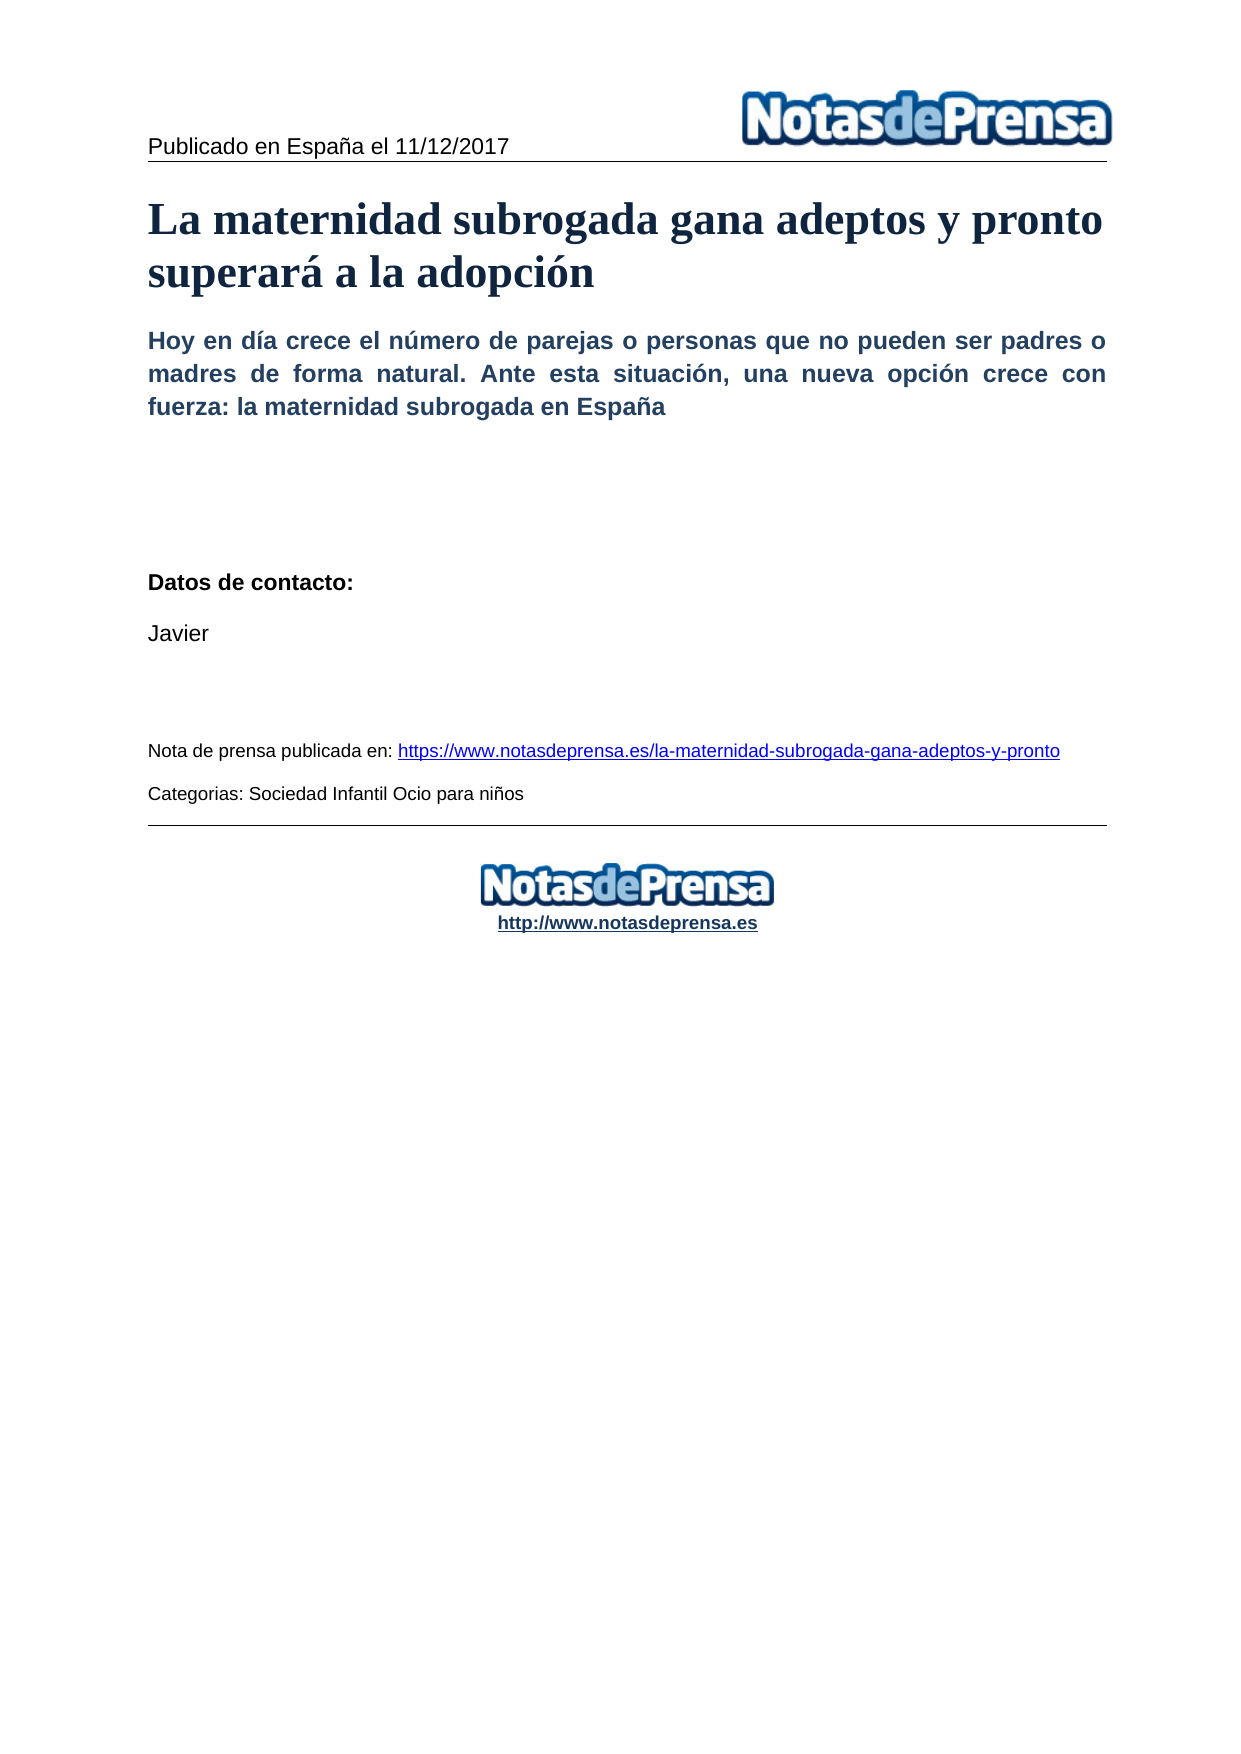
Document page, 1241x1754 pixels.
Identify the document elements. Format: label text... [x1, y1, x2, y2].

subtitle Hoy en día crece el número de parejas o personas que no pueden ser padres o madres de forma natural. Ante esta situación, una nueva opción crece con fuerza: la maternidad subrogada en España [148, 326, 1107, 421]
text Categorias: Sociedad Infantil Ocio para niños [148, 783, 1107, 804]
text Publicado en España el 11/12/2017 [148, 133, 1107, 161]
text http://www.notasdeprensa.es [148, 912, 1107, 934]
picture [480, 862, 775, 908]
text Nota de prensa publicada en: https://www.notasdeprensa.es/la-maternidad-subrogada-gana-adeptos-y-pronto [148, 740, 1107, 762]
text Datos de contacto: [148, 568, 1107, 595]
text Javier [148, 619, 1063, 646]
subtitle La maternidad subrogada gana adeptos y pronto superará a la adopción [148, 192, 1107, 297]
picture [742, 90, 1113, 148]
